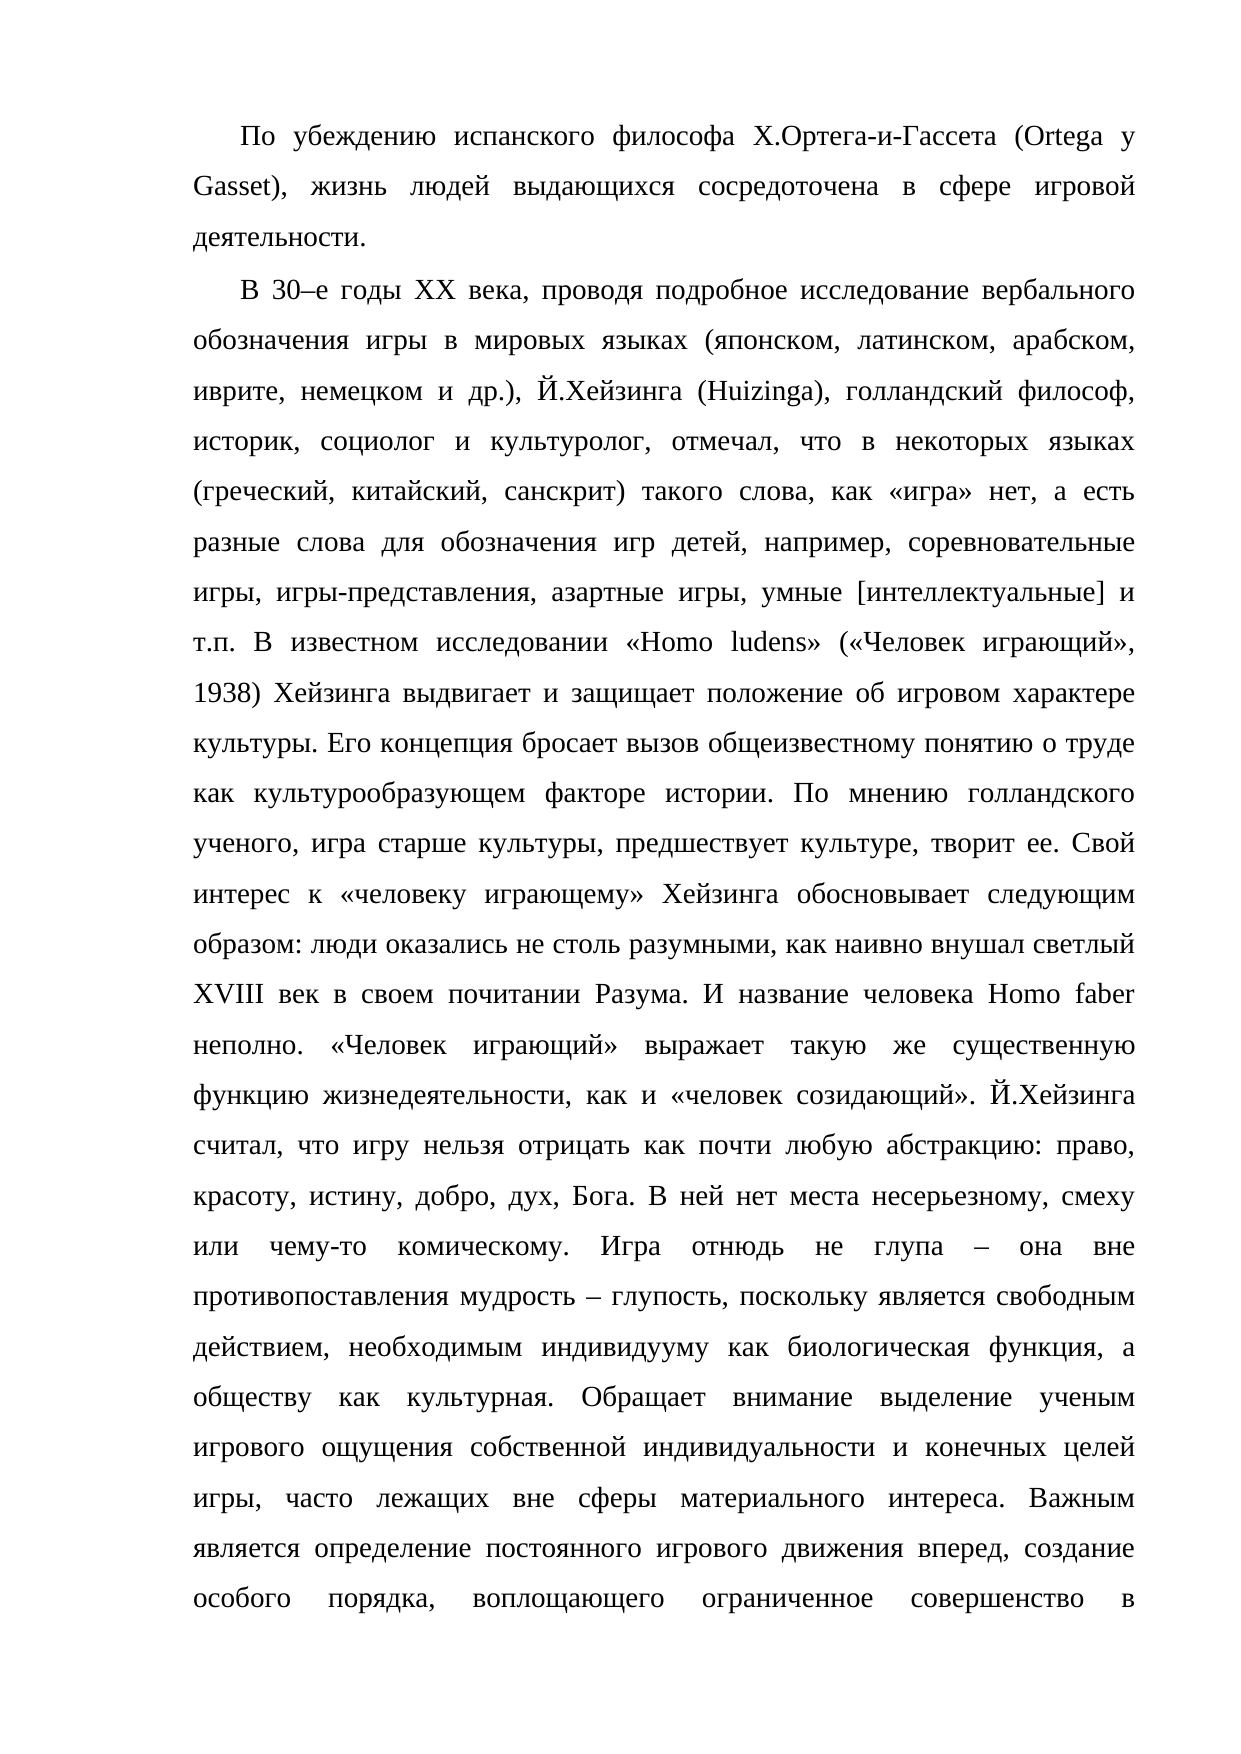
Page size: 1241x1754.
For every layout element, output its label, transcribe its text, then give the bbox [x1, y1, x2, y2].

text По убеждению испанского философа Х.Ортега-и-Гассета (Ortega y Gasset), жизнь людей выдающихся сосредоточена в сфере игровой деятельности. [193, 118, 1136, 252]
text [193, 272, 1136, 1614]
